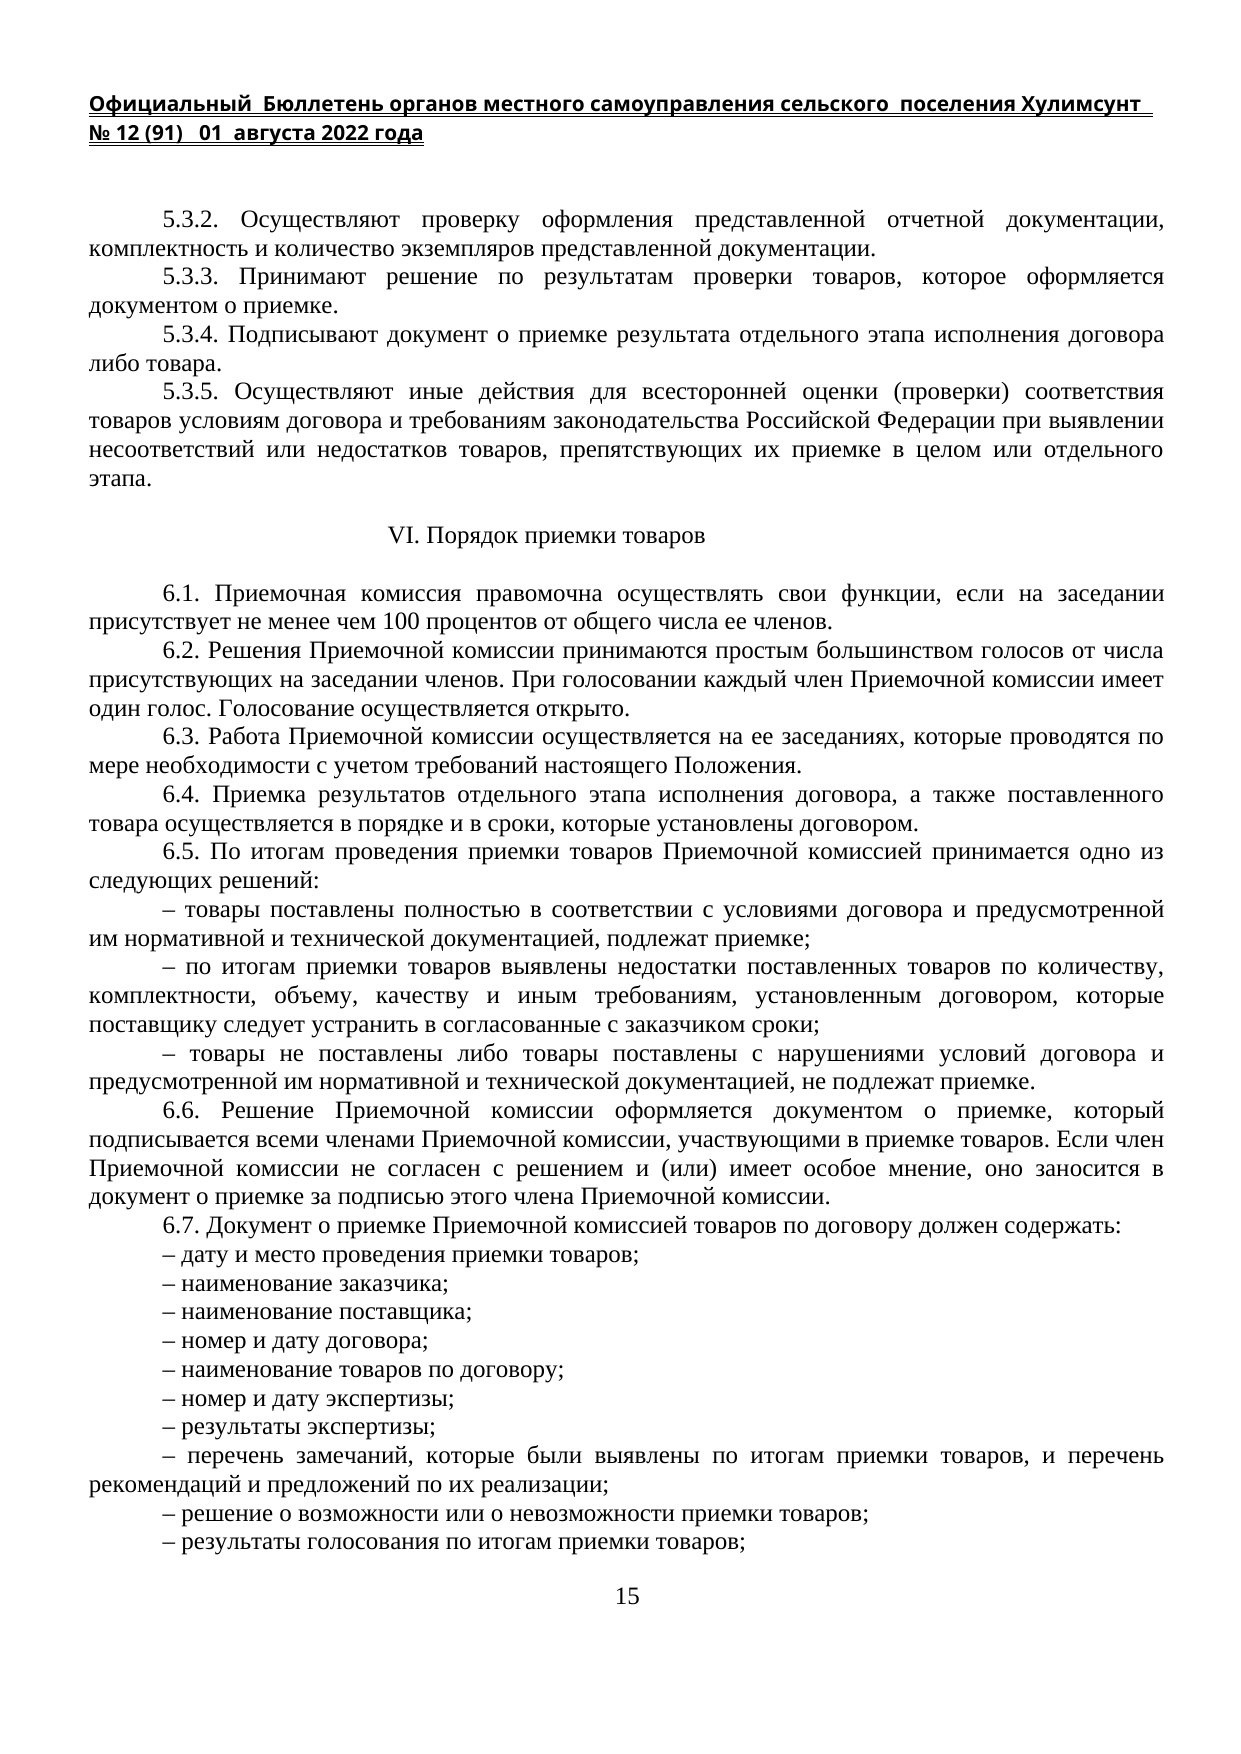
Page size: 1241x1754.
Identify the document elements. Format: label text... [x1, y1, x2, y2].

text – номер и дату экспертизы; [89, 1383, 1165, 1411]
text – товары поставлены полностью в соответствии с условиями договора и предусмотренной им нормативной и технической документацией, подлежат приемке; [89, 894, 1165, 951]
text 6.2. Решения Приемочной комиссии принимаются простым большинством голосов от числа присутствующих на заседании членов. При голосовании каждый член Приемочной комиссии имеет один голос. Голосование осуществляется открыто. [89, 635, 1165, 721]
text – наименование заказчика; [89, 1268, 1165, 1296]
text 6.6. Решение Приемочной комиссии оформляется документом о приемке, который подписывается всеми членами Приемочной комиссии, участвующими в приемке товаров. Если член Приемочной комиссии не согласен с решением и (или) имеет особое мнение, оно заносится в документ о приемке за подписью этого члена Приемочной комиссии. [89, 1095, 1165, 1210]
text 6.1. Приемочная комиссия правомочна осуществлять свои функции, если на заседании присутствует не менее чем 100 процентов от общего числа ее членов. [89, 578, 1165, 635]
text – результаты голосования по итогам приемки товаров; [89, 1526, 1165, 1555]
text – перечень замечаний, которые были выявлены по итогам приемки товаров, и перечень рекомендаций и предложений по их реализации; [89, 1440, 1165, 1498]
text – наименование товаров по договору; [89, 1354, 1165, 1383]
text – номер и дату договора; [89, 1325, 1165, 1354]
text – по итогам приемки товаров выявлены недостатки поставленных товаров по количеству, комплектности, объему, качеству и иным требованиям, установленным договором, которые поставщику следует устранить в согласованные с заказчиком сроки; [89, 951, 1165, 1038]
text 5.3.5. Осуществляют иные действия для всесторонней оценки (проверки) соответствия товаров условиям договора и требованиям законодательства Российской Федерации при выявлении несоответствий или недостатков товаров, препятствующих их приемке в целом или отдельного этапа. [89, 376, 1165, 491]
text 5.3.3. Принимают решение по результатам проверки товаров, которое оформляется документом о приемке. [89, 261, 1165, 319]
text – результаты экспертизы; [89, 1411, 1165, 1440]
text – товары не поставлены либо товары поставлены с нарушениями условий договора и предусмотренной им нормативной и технической документацией, не подлежат приемке. [89, 1038, 1165, 1095]
text 6.5. По итогам проведения приемки товаров Приемочной комиссией принимается одно из следующих решений: [89, 836, 1165, 894]
text 5.3.4. Подписывают документ о приемке результата отдельного этапа исполнения договора либо товара. [89, 319, 1165, 376]
text 5.3.2. Осуществляют проверку оформления представленной отчетной документации, комплектность и количество экземпляров представленной документации. [89, 204, 1165, 261]
text 6.3. Работа Приемочной комиссии осуществляется на ее заседаниях, которые проводятся по мере необходимости с учетом требований настоящего Положения. [89, 721, 1165, 779]
text 6.4. Приемка результатов отдельного этапа исполнения договора, а также поставленного товара осуществляется в порядке и в сроки, которые установлены договором. [89, 779, 1165, 836]
text 6.7. Документ о приемке Приемочной комиссией товаров по договору должен содержать: [89, 1210, 1165, 1239]
text – решение о возможности или о невозможности приемки товаров; [89, 1498, 1165, 1526]
text VI. Порядок приемки товаров [89, 520, 1165, 549]
text – дату и место проведения приемки товаров; [89, 1239, 1165, 1268]
text – наименование поставщика; [89, 1296, 1165, 1325]
